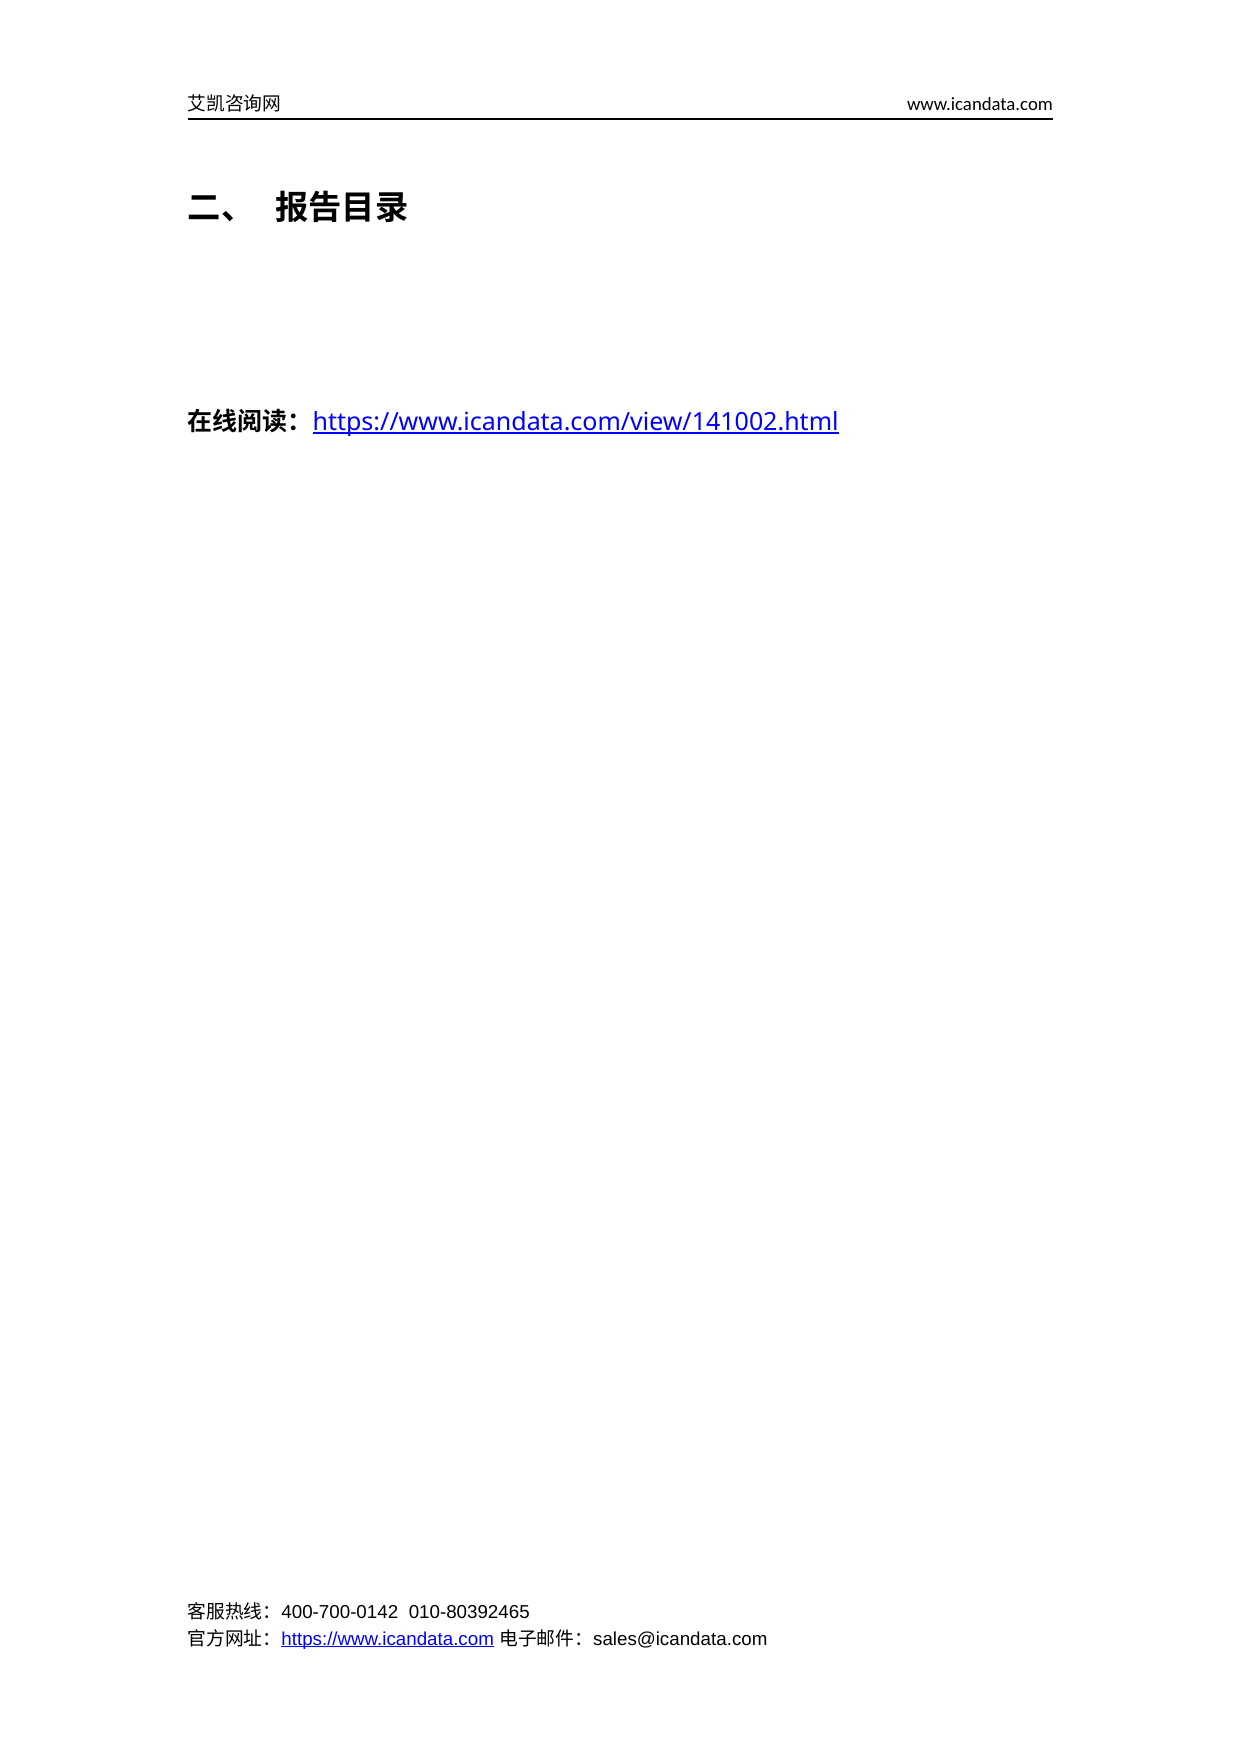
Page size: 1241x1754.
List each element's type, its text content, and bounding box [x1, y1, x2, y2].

text 在线阅读：https://www.icandata.com/view/141002.html [187, 387, 1053, 452]
subtitle 报告目录 [187, 172, 1053, 237]
